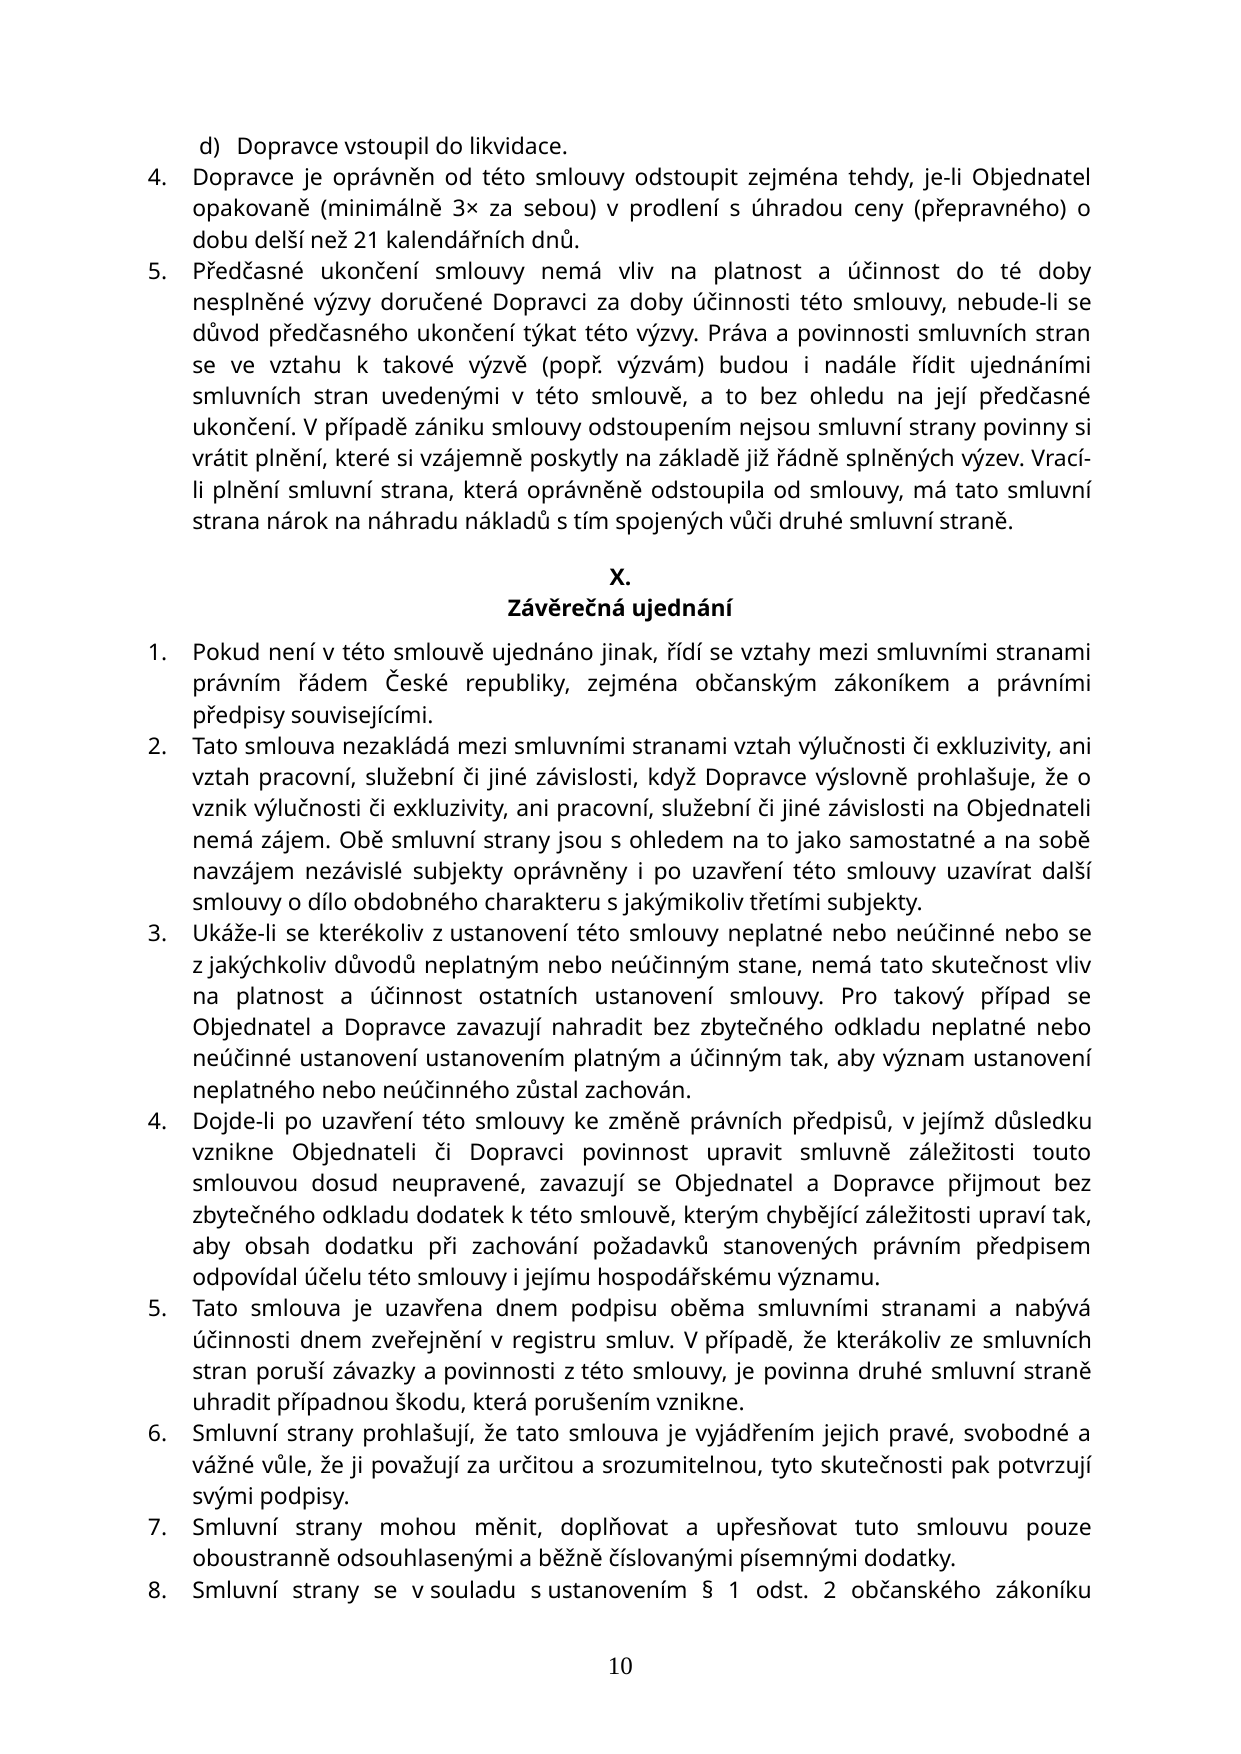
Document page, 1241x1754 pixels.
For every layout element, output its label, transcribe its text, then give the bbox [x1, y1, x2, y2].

list Smluvní strany prohlašují, že tato smlouva je vyjádřením jejich pravé, svobodné a vážné vůle, že ji považují za určitou a srozumitelnou, tyto skutečnosti pak potvrzují svými podpisy. [148, 1417, 1092, 1511]
list Dopravce vstoupil do likvidace. [199, 130, 1092, 161]
list Pokud není v této smlouvě ujednáno jinak, řídí se vztahy mezi smluvními stranami právním řádem České republiky, zejména občanským zákoníkem a právními předpisy souvisejícími. [148, 636, 1092, 730]
list Předčasné ukončení smlouvy nemá vliv na platnost a účinnost do té doby nesplněné výzvy doručené Dopravci za doby účinnosti této smlouvy, nebude-li se důvod předčasného ukončení týkat této výzvy. Práva a povinnosti smluvních stran se ve vztahu k takové výzvě (popř. výzvám) budou i nadále řídit ujednáními smluvních stran uvedenými v této smlouvě, a to bez ohledu na její předčasné ukončení. V případě zániku smlouvy odstoupením nejsou smluvní strany povinny si vrátit plnění, které si vzájemně poskytly na základě již řádně splněných výzev. Vrací-li plnění smluvní strana, která oprávněně odstoupila od smlouvy, má tato smluvní strana nárok na náhradu nákladů s tím spojených vůči druhé smluvní straně. [148, 255, 1092, 536]
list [148, 1574, 1092, 1605]
list Dopravce je oprávněn od této smlouvy odstoupit zejména tehdy, je-li Objednatel opakovaně (minimálně 3× za sebou) v prodlení s úhradou ceny (přepravného) o dobu delší než 21 kalendářních dnů. [148, 161, 1092, 255]
text Závěrečná ujednání [148, 592, 1092, 624]
list Smluvní strany mohou měnit, doplňovat a upřesňovat tuto smlouvu pouze oboustranně odsouhlasenými a běžně číslovanými písemnými dodatky. [148, 1511, 1092, 1574]
list Ukáže-li se kterékoliv z ustanovení této smlouvy neplatné nebo neúčinné nebo se z jakýchkoliv důvodů neplatným nebo neúčinným stane, nemá tato skutečnost vliv na platnost a účinnost ostatních ustanovení smlouvy. Pro takový případ se Objednatel a Dopravce zavazují nahradit bez zbytečného odkladu neplatné nebo neúčinné ustanovení ustanovením platným a účinným tak, aby význam ustanovení neplatného nebo neúčinného zůstal zachován. [148, 917, 1092, 1105]
list Dojde-li po uzavření této smlouvy ke změně právních předpisů, v jejímž důsledku vznikne Objednateli či Dopravci povinnost upravit smluvně záležitosti touto smlouvou dosud neupravené, zavazují se Objednatel a Dopravce přijmout bez zbytečného odkladu dodatek k této smlouvě, kterým chybějící záležitosti upraví tak, aby obsah dodatku při zachování požadavků stanovených právním předpisem odpovídal účelu této smlouvy i jejímu hospodářskému významu. [148, 1105, 1092, 1292]
list Tato smlouva nezakládá mezi smluvními stranami vztah výlučnosti či exkluzivity, ani vztah pracovní, služební či jiné závislosti, když Dopravce výslovně prohlašuje, že o vznik výlučnosti či exkluzivity, ani pracovní, služební či jiné závislosti na Objednateli nemá zájem. Obě smluvní strany jsou s ohledem na to jako samostatné a na sobě navzájem nezávislé subjekty oprávněny i po uzavření této smlouvy uzavírat další smlouvy o dílo obdobného charakteru s jakýmikoliv třetími subjekty. [148, 730, 1092, 917]
list Tato smlouva je uzavřena dnem podpisu oběma smluvními stranami a nabývá účinnosti dnem zveřejnění v registru smluv. V případě, že kterákoliv ze smluvních stran poruší závazky a povinnosti z této smlouvy, je povinna druhé smluvní straně uhradit případnou škodu, která porušením vznikne. [148, 1292, 1092, 1417]
